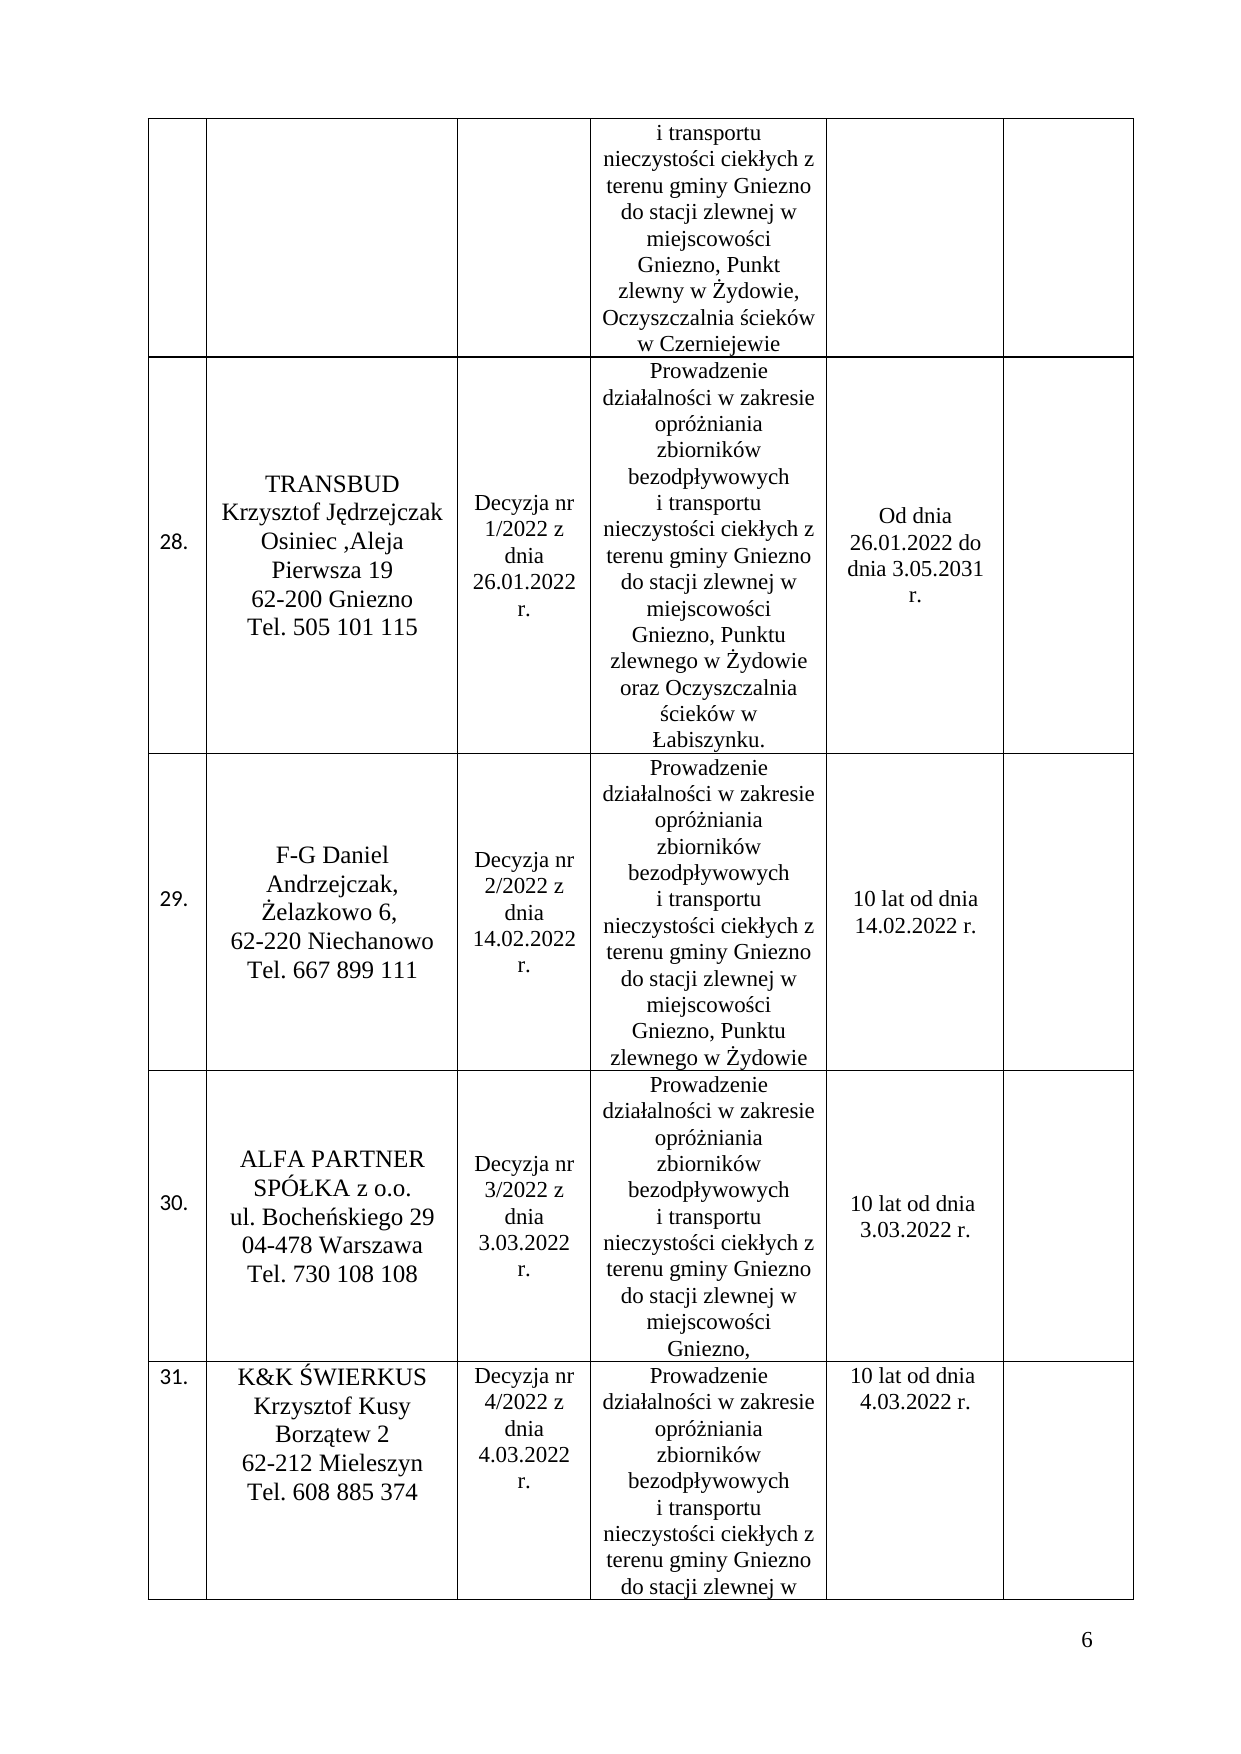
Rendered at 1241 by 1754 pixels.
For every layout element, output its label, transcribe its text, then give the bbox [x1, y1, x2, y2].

table_cell 10 lat od dnia 14.02.2022 r. [827, 754, 1003, 1070]
table_cell 10 lat od dnia 3.03.2022 r. [827, 1071, 1003, 1361]
table_cell Prowadzenie działalności w zakresie opróżniania zbiorników bezodpływowych i transportu nieczystości ciekłych z terenu gminy Gniezno do stacji zlewnej w miejscowości Gniezno, [591, 1071, 826, 1361]
table_cell Decyzja nr 3/2022 z dnia 3.03.2022 r. [458, 1071, 590, 1361]
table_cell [207, 1362, 457, 1599]
table_cell TRANSBUD Krzysztof Jędrzejczak Osiniec ,Aleja Pierwsza 19 62-200 Gniezno Tel. 505 101 115 [207, 358, 457, 753]
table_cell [458, 119, 590, 356]
table_cell [1004, 754, 1133, 1070]
table_cell [1004, 1071, 1133, 1361]
table_cell ALFA PARTNER SPÓŁKA z o.o. ul. Bocheńskiego 29 04-478 Warszawa Tel. 730 108 108 [207, 1071, 457, 1361]
table_cell [149, 1071, 206, 1361]
table_cell Decyzja nr 2/2022 z dnia 14.02.2022 r. [458, 754, 590, 1070]
table_cell [1004, 1362, 1133, 1599]
table_cell [149, 358, 206, 753]
table_cell Decyzja nr 1/2022 z dnia 26.01.2022 r. [458, 358, 590, 753]
table_cell [149, 754, 206, 1070]
table_cell Od dnia 26.01.2022 do dnia 3.05.2031 r. [827, 358, 1003, 753]
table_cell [591, 119, 826, 356]
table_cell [827, 119, 1003, 356]
table_cell [1004, 358, 1133, 753]
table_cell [207, 119, 457, 356]
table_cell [591, 1362, 826, 1599]
table_cell Prowadzenie działalności w zakresie opróżniania zbiorników bezodpływowych i transportu nieczystości ciekłych z terenu gminy Gniezno do stacji zlewnej w miejscowości Gniezno, Punktu zlewnego w Żydowie oraz Oczyszczalnia ścieków w Łabiszynku. [591, 358, 826, 753]
table_cell [149, 1362, 206, 1599]
table_cell [149, 119, 206, 356]
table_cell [458, 1362, 590, 1599]
table_cell F-G Daniel Andrzejczak, Żelazkowo 6, 62-220 Niechanowo Tel. 667 899 111 [207, 754, 457, 1070]
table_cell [827, 1362, 1003, 1599]
table_cell [1004, 119, 1133, 356]
